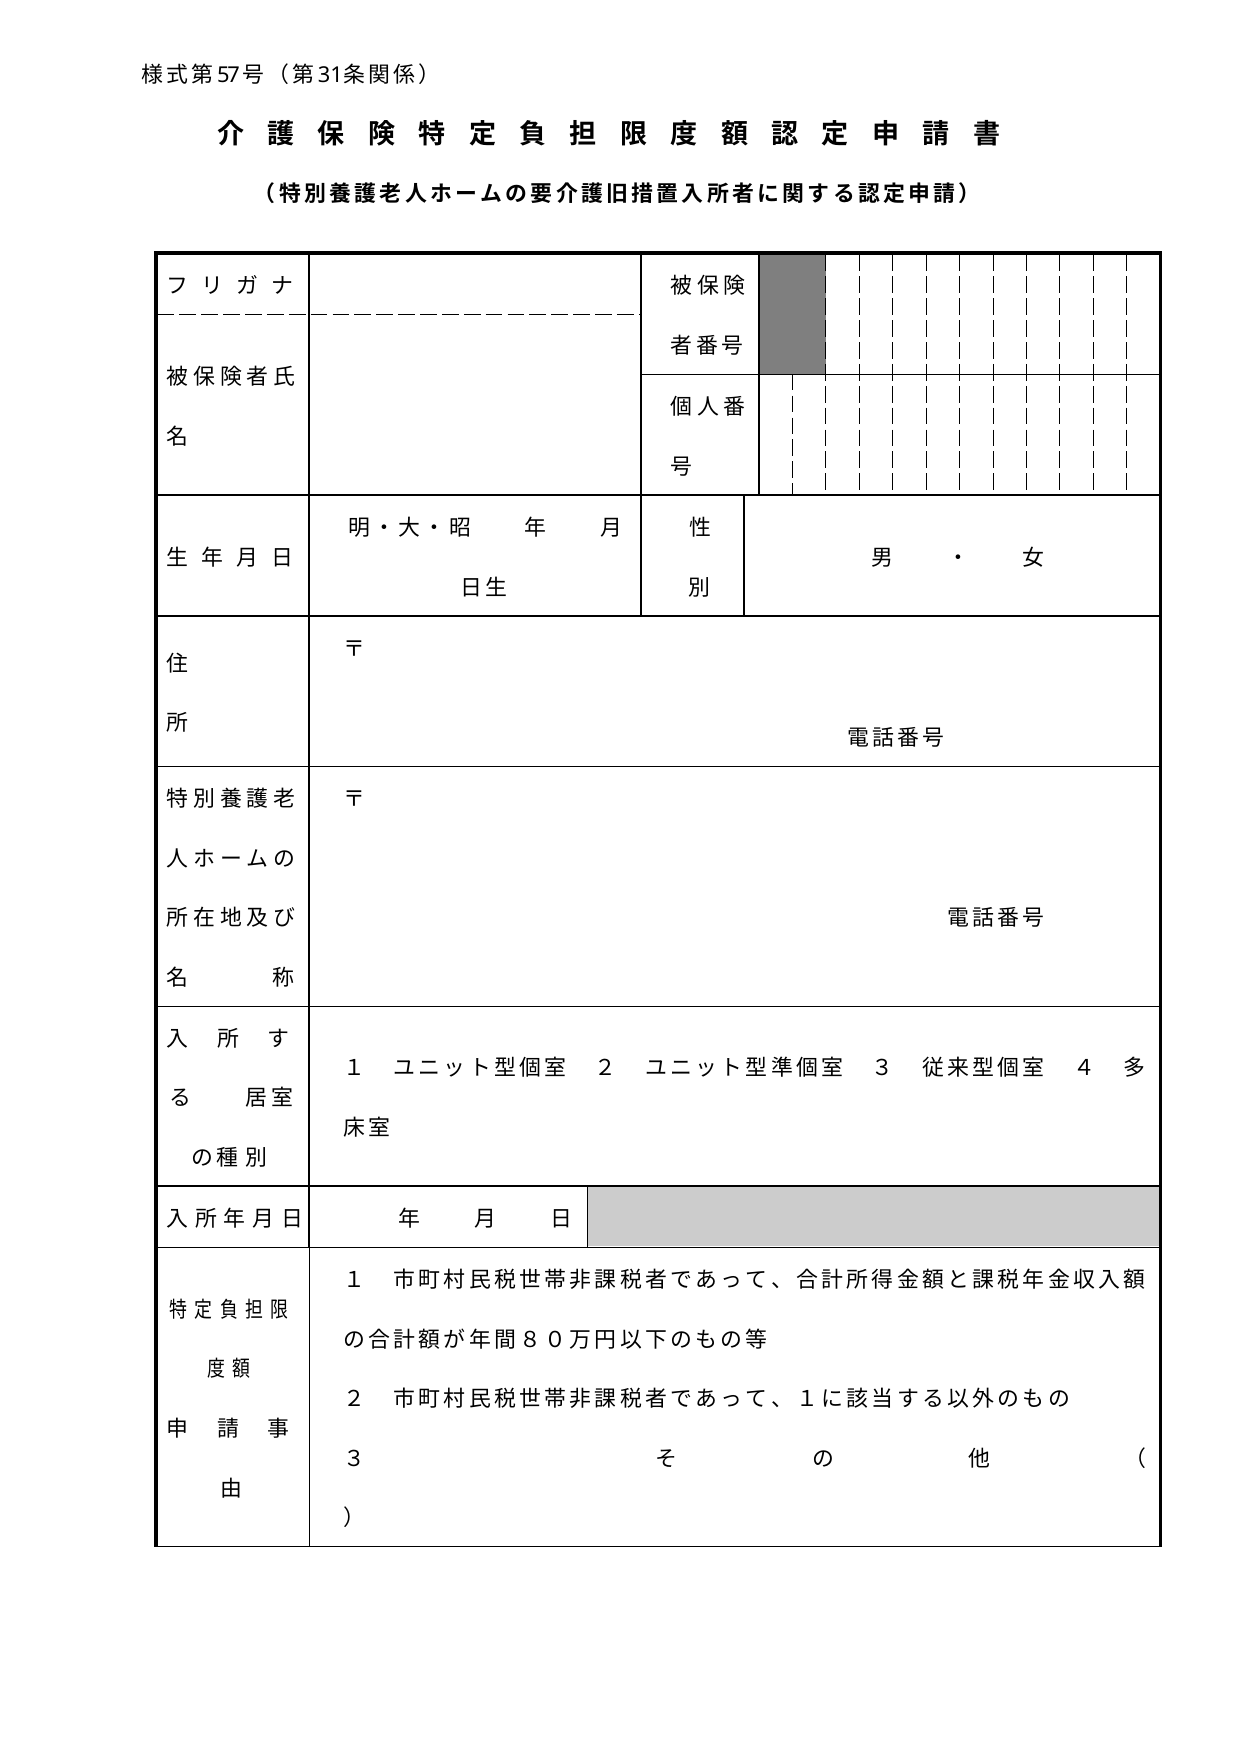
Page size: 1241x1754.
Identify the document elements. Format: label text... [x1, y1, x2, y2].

table_cell [1126, 375, 1159, 494]
table_header 被保険者番号 [642, 255, 758, 374]
table_cell 特定負担限度額 申請事由 [158, 1248, 309, 1546]
table_cell [859, 375, 893, 494]
table_header [960, 255, 993, 374]
table_header [1093, 255, 1126, 374]
table_cell [310, 314, 640, 494]
table_cell １ ユニット型個室 ２ ユニット型準個室 ３ 従来型個室 ４ 多床室 [310, 1007, 1159, 1185]
table_cell [1060, 375, 1093, 494]
table_cell [926, 375, 960, 494]
table_header フリガナ [158, 255, 308, 314]
table_cell 生年月日 [158, 496, 308, 615]
table_cell 〒 電話番号 [310, 617, 1159, 766]
table_cell 被保険者氏名 [158, 314, 308, 494]
table_cell １ 市町村民税世帯非課税者であって、合計所得金額と課税年金収入額の合計額が年間８０万円以下のもの等 ２ 市町村民税世帯非課税者であって、１に該当する以外のもの ３ その他（ ） [310, 1248, 1159, 1546]
text 様式第57号（第31条関係） [141, 43, 1099, 102]
table_cell [792, 375, 826, 494]
table_cell [1026, 375, 1060, 494]
table_cell [893, 375, 926, 494]
table_header [310, 255, 640, 314]
table_header [760, 255, 826, 374]
table_header [926, 255, 960, 374]
table_header [1060, 255, 1093, 374]
table_cell 個人番号 [642, 375, 758, 494]
table_cell 住 所 [158, 617, 308, 766]
table_cell 男 ・ 女 [745, 496, 1159, 615]
table_header [893, 255, 926, 374]
table_cell [826, 375, 859, 494]
table_cell [588, 1187, 1159, 1246]
table_header [859, 255, 893, 374]
table_cell 入所する 居室の種別 [158, 1007, 308, 1185]
table_cell [760, 375, 792, 494]
table_cell [1093, 375, 1126, 494]
table_cell [960, 375, 993, 494]
table_header [826, 255, 859, 374]
table_cell 特別養護老人ホームの所在地及び名称 [158, 767, 308, 1006]
table_cell [993, 375, 1026, 494]
table_cell 性 別 [642, 496, 743, 615]
text （特別養護老人ホームの要介護旧措置入所者に関する認定申請） [141, 162, 1099, 222]
table_cell 年 月 日 [310, 1187, 587, 1246]
table_cell 明・大・昭 年 月 日生 [310, 496, 640, 615]
table_header [993, 255, 1026, 374]
table_header [1126, 255, 1159, 374]
table_cell 入所年月日 [158, 1187, 308, 1246]
table_cell 〒 電話番号 [310, 767, 1159, 1006]
text 介護保険特定負担限度額認定申請書 [141, 102, 1099, 162]
table_header [1026, 255, 1060, 374]
